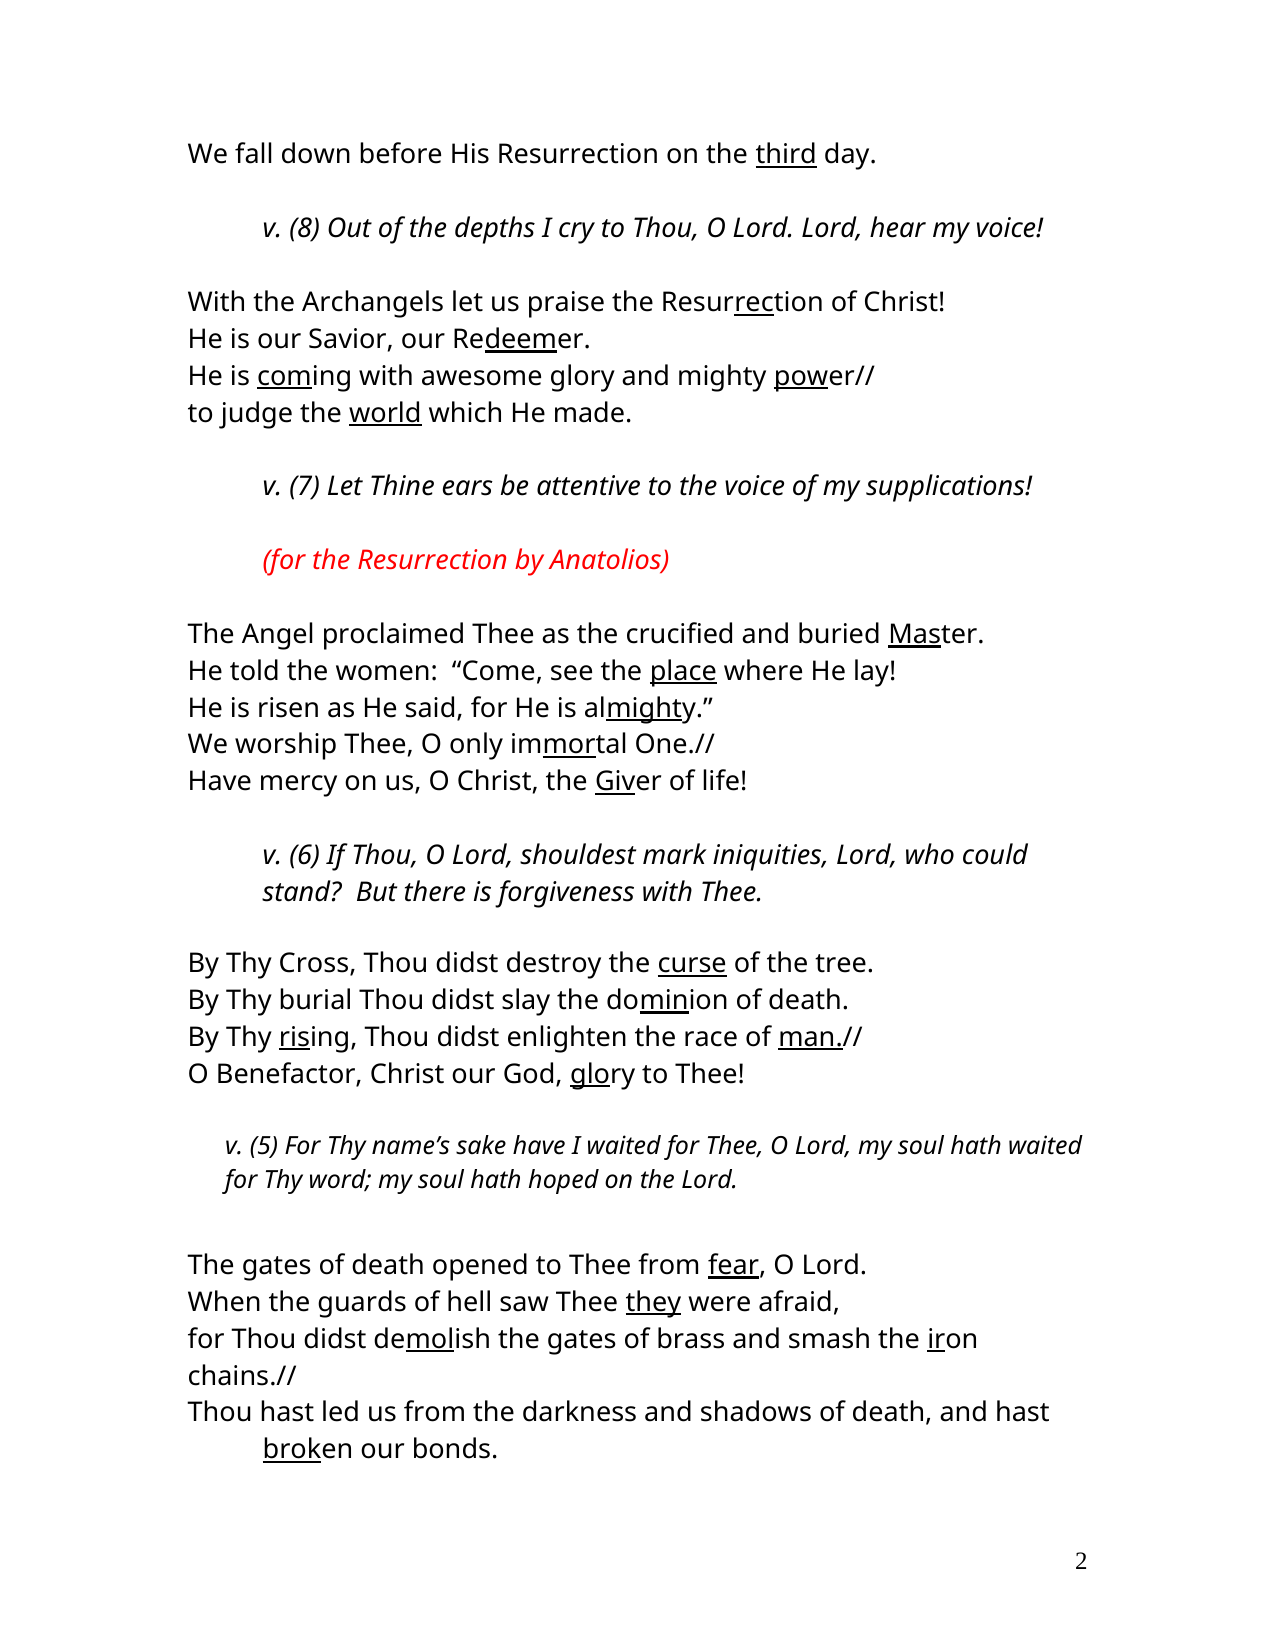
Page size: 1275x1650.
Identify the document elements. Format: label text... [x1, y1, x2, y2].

text (for the Resurrection by Anatolios) [187, 541, 1087, 577]
text The gates of death opened to Thee from fear, O Lord. [187, 1245, 1087, 1282]
text He told the women: “Come, see the place where He lay! [187, 651, 1087, 688]
text He is our Savior, our Redeemer. [187, 319, 1087, 356]
text v. (6) If Thou, O Lord, shouldest mark iniquities, Lord, who could stand? But there is forgiveness with Thee. [262, 836, 1087, 909]
text v. (7) Let Thine ears be attentive to the voice of my supplications! [187, 467, 1087, 504]
text We fall down before His Resurrection on the third day. [187, 135, 1087, 172]
text v. (8) Out of the depths I cry to Thou, O Lord. Lord, hear my voice! [207, 209, 1087, 246]
text He is coming with awesome glory and mighty power// [187, 356, 1087, 393]
text When the guards of hell saw Thee they were afraid, [187, 1282, 1087, 1319]
text O Benefactor, Christ our God, glory to Thee! [187, 1054, 1087, 1091]
text By Thy Cross, Thou didst destroy the curse of the tree. [187, 943, 1087, 980]
text With the Archangels let us praise the Resurrection of Christ! [187, 282, 1087, 319]
text By Thy burial Thou didst slay the dominion of death. [187, 980, 1087, 1017]
text v. (5) For Thy name’s sake have I waited for Thee, O Lord, my soul hath waited for Thy word; my soul hath hoped on the Lord. [225, 1128, 1087, 1196]
text He is risen as He said, for He is almighty.” [187, 688, 1087, 725]
text By Thy rising, Thou didst enlighten the race of man.// [187, 1017, 1087, 1054]
text Thou hast led us from the darkness and shadows of death, and hast [187, 1393, 1087, 1430]
text Have mercy on us, O Christ, the Giver of life! [187, 762, 1087, 799]
text The Angel proclaimed Thee as the crucified and buried Master. [187, 614, 1087, 651]
text for Thou didst demolish the gates of brass and smash the iron chains.// [187, 1319, 1087, 1393]
text broken our bonds. [187, 1430, 1087, 1467]
text to judge the world which He made. [187, 393, 1087, 430]
text We worship Thee, O only immortal One.// [187, 725, 1087, 762]
